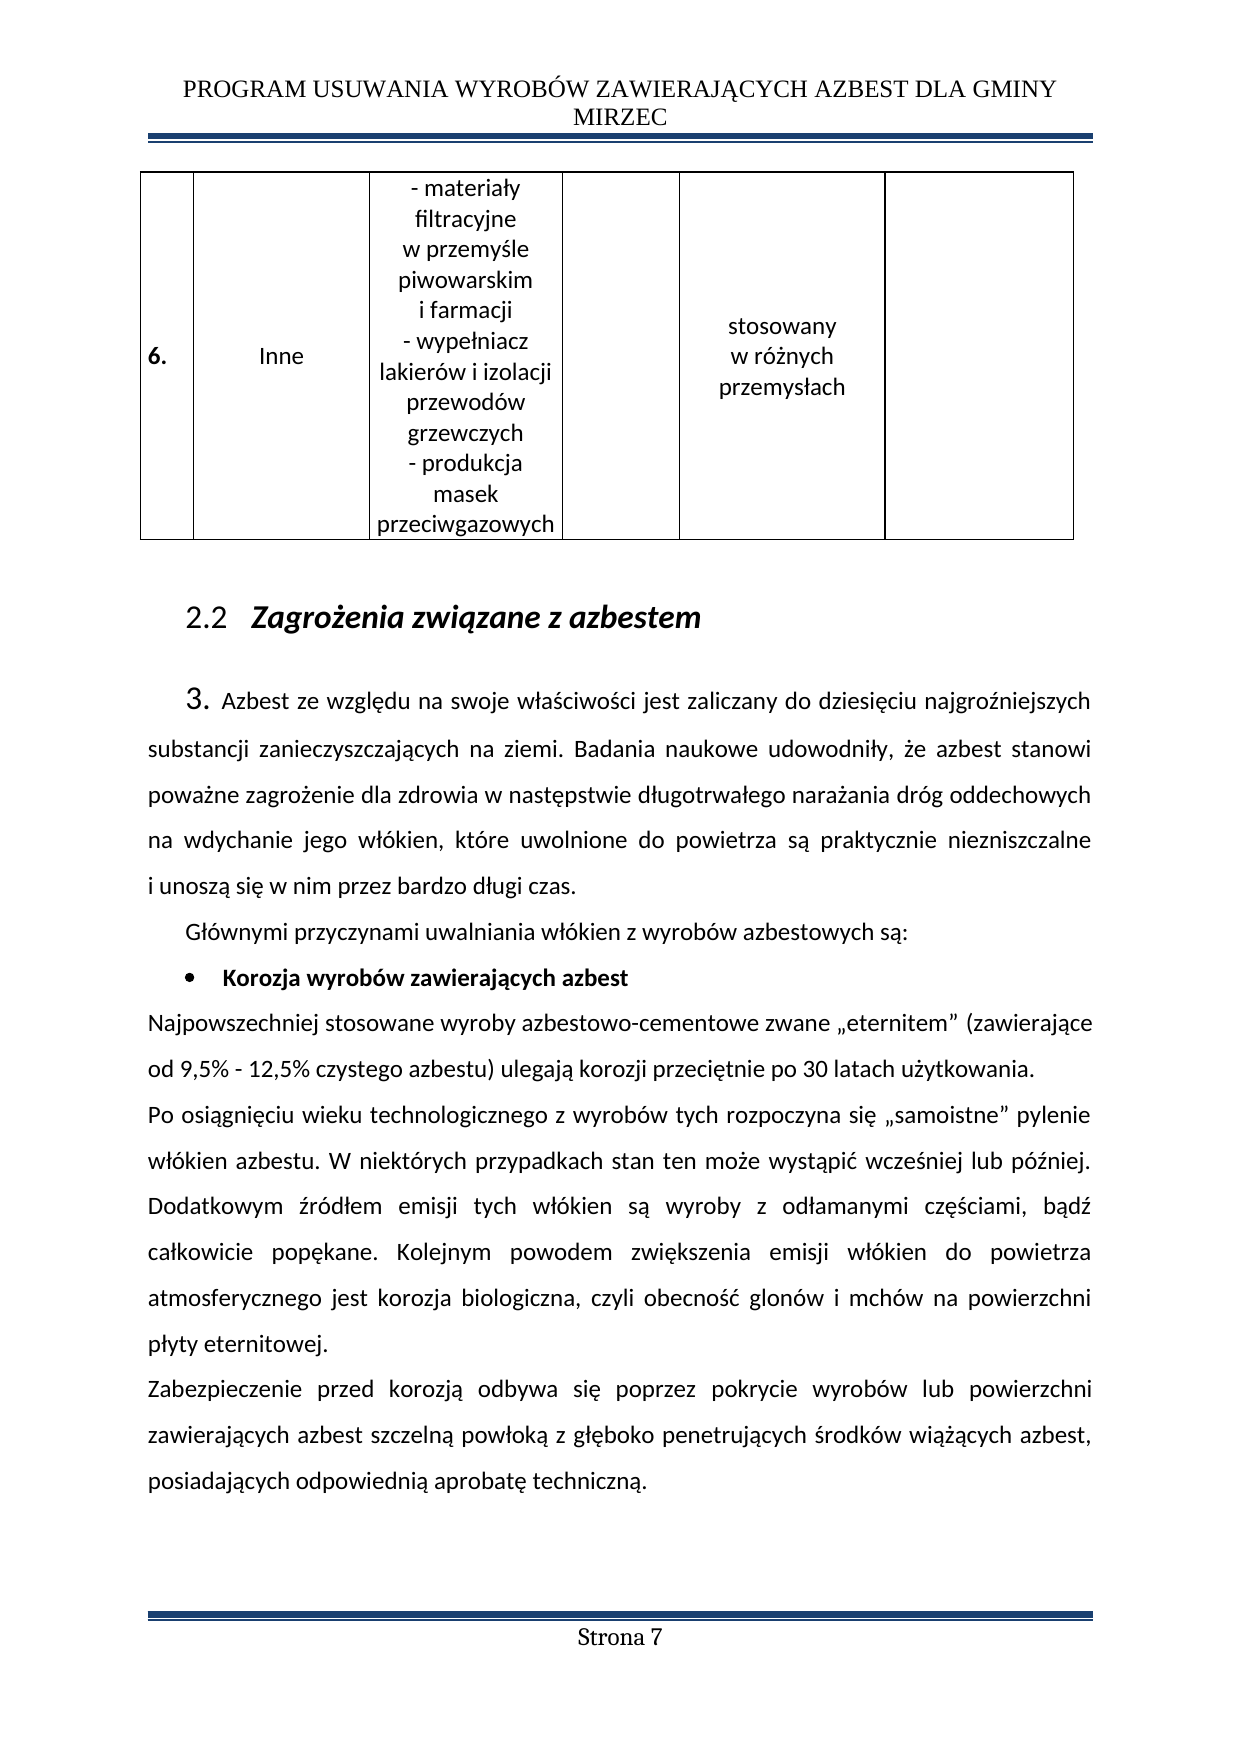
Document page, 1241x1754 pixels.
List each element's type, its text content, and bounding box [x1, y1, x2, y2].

table_cell 6. [141, 173, 193, 539]
table_cell [563, 173, 679, 539]
table_cell Inne [194, 173, 369, 539]
text Głównymi przyczynami uwalniania włókien z wyrobów azbestowych są: [148, 916, 1093, 947]
text Najpowszechniej stosowane wyroby azbestowo-cementowe zwane „eternitem” (zawierające od 9,5% - 12,5% czystego azbestu) ulegają korozji przeciętnie po 30 latach użytkowania. [148, 1008, 1093, 1084]
list Korozja wyrobów zawierających azbest [185, 962, 1093, 992]
text Zabezpieczenie przed korozją odbywa się poprzez pokrycie wyrobów lub powierzchni zawierających azbest szczelną powłoką z głęboko penetrujących środków wiążących azbest, posiadających odpowiednią aprobatę techniczną. [148, 1373, 1093, 1495]
table_cell stosowany w różnych przemysłach [680, 173, 884, 539]
table_cell - materiały filtracyjne w przemyśle piwowarskim i farmacji - wypełniacz lakierów i izolacji przewodów grzewczych - produkcja masek przeciwgazowych [370, 173, 562, 539]
table_cell [886, 173, 1073, 539]
text Po osiągnięciu wieku technologicznego z wyrobów tych rozpoczyna się „samoistne” pylenie włókien azbestu. W niektórych przypadkach stan ten może wystąpić wcześniej lub później. Dodatkowym źródłem emisji tych włókien są wyroby z odłamanymi częściami, bądź całkowicie popękane. Kolejnym powodem zwiększenia emisji włókien do powietrza atmosferycznego jest korozja biologiczna, czyli obecność glonów i mchów na powierzchni płyty eternitowej. [148, 1099, 1093, 1358]
list Azbest ze względu na swoje właściwości jest zaliczany do dziesięciu najgroźniejszych substancji zanieczyszczających na ziemi. Badania naukowe udowodniły, że azbest stanowi poważne zagrożenie dla zdrowia w następstwie długotrwałego narażania dróg oddechowych na wdychanie jego włókien, które uwolnione do powietrza są praktycznie niezniszczalne i unoszą się w nim przez bardzo długi czas. [148, 677, 1093, 901]
subtitle Zagrożenia związane z azbestem [185, 596, 1093, 637]
